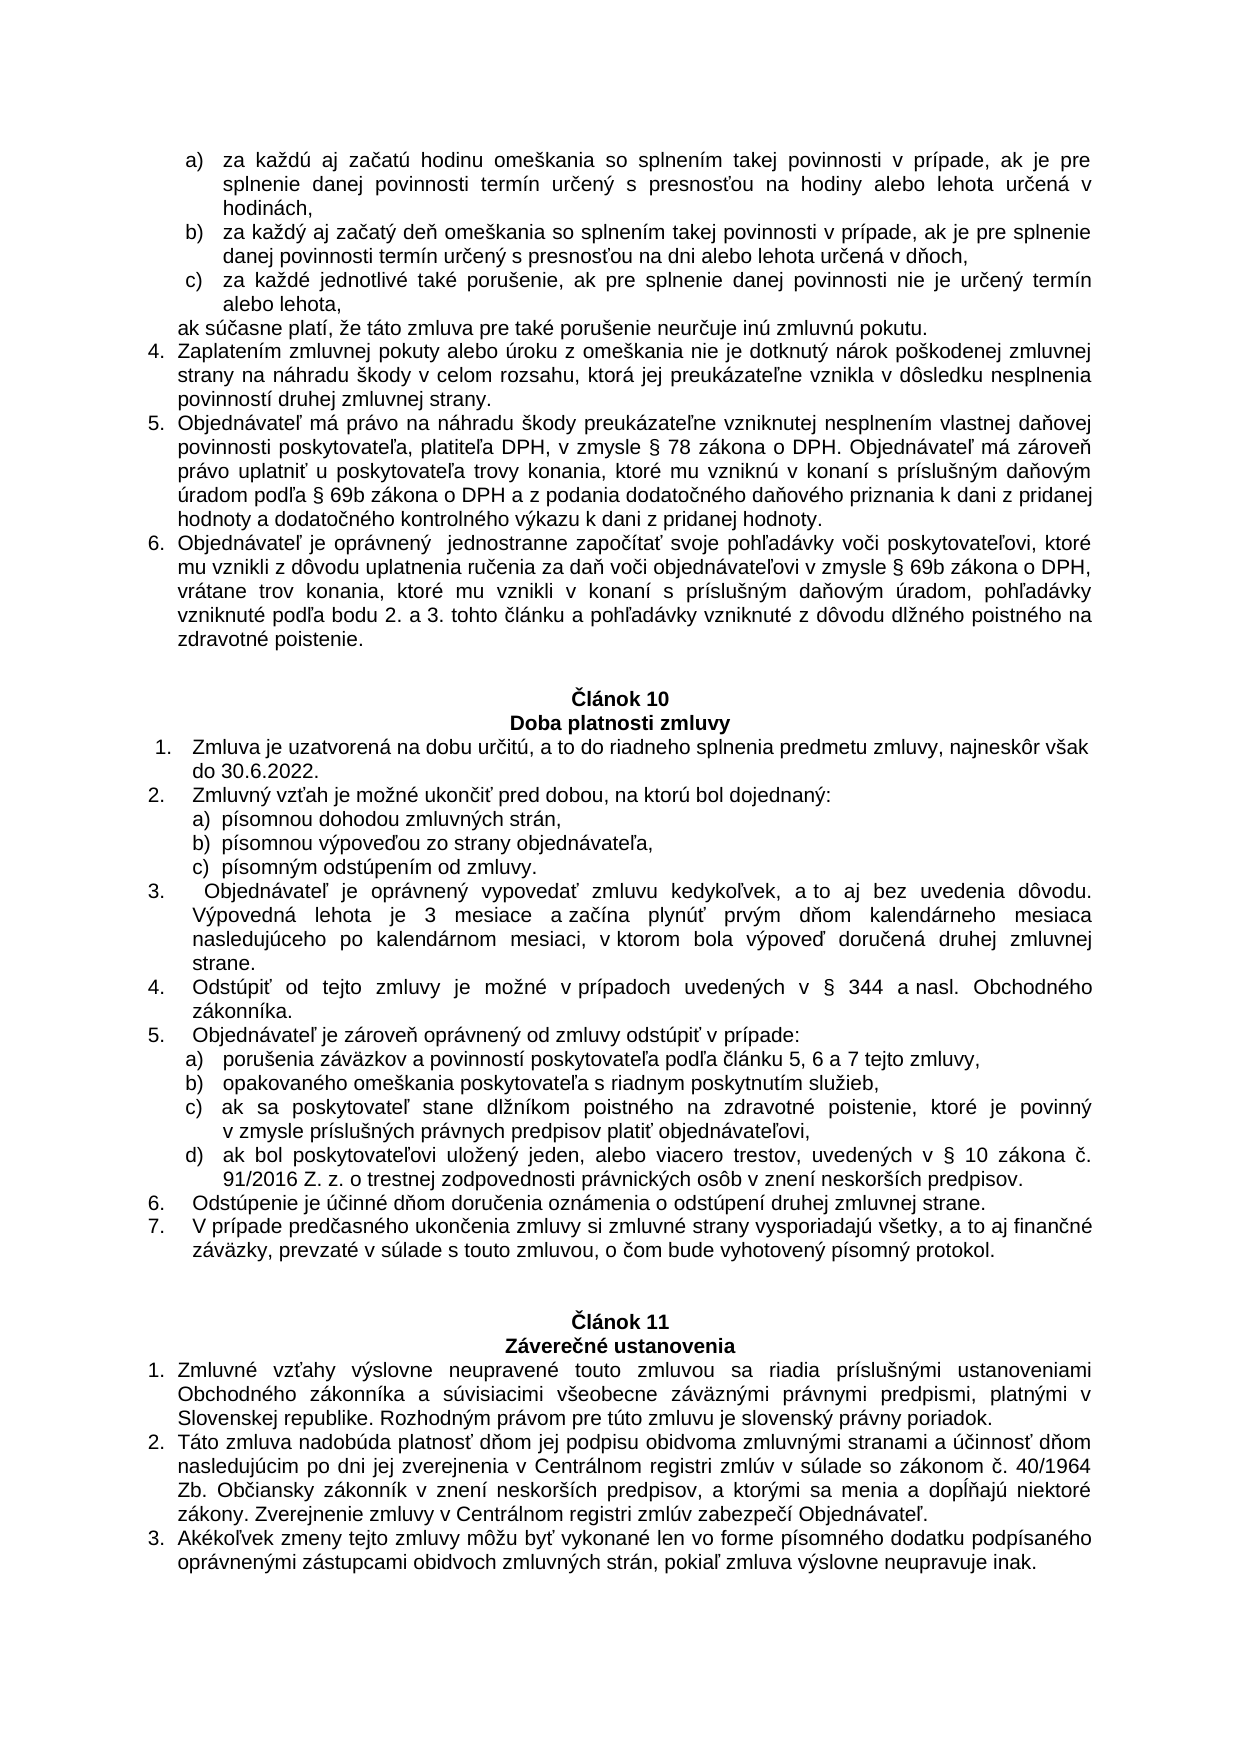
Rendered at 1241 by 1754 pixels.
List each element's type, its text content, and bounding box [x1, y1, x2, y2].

list Objednávateľ je oprávnený jednostranne započítať svoje pohľadávky voči poskytovateľovi, ktoré mu vznikli z dôvodu uplatnenia ručenia za daň voči objednávateľovi v zmysle § 69b zákona o DPH, vrátane trov konania, ktoré mu vznikli v konaní s príslušným daňovým úradom, pohľadávky vzniknuté podľa bodu 2. a 3. tohto článku a pohľadávky vzniknuté z dôvodu dlžného poistného na zdravotné poistenie. [148, 531, 1093, 651]
text Doba platnosti zmluvy [148, 711, 1093, 735]
list Objednávateľ je zároveň oprávnený od zmluvy odstúpiť v prípade: [148, 1023, 1093, 1047]
list porušenia záväzkov a povinností poskytovateľa podľa článku 5, 6 a 7 tejto zmluvy, [185, 1047, 1093, 1071]
list písomným odstúpením od zmluvy. [192, 855, 1093, 879]
list V prípade predčasného ukončenia zmluvy si zmluvné strany vysporiadajú všetky, a to aj finančné záväzky, prevzaté v súlade s touto zmluvou, o čom bude vyhotovený písomný protokol. [148, 1214, 1093, 1262]
list Odstúpiť od tejto zmluvy je možné v prípadoch uvedených v § 344 a nasl. Obchodného zákonníka. [148, 975, 1093, 1023]
list Akékoľvek zmeny tejto zmluvy môžu byť vykonané len vo forme písomného dodatku podpísaného oprávnenými zástupcami obidvoch zmluvných strán, pokiaľ zmluva výslovne neupravuje inak. [148, 1526, 1093, 1574]
list ak sa poskytovateľ stane dlžníkom poistného na zdravotné poistenie, ktoré je povinný v zmysle príslušných právnych predpisov platiť objednávateľovi, [185, 1094, 1093, 1142]
text Článok 10 [148, 687, 1093, 711]
list Objednávateľ má právo na náhradu škody preukázateľne vzniknutej nesplnením vlastnej daňovej povinnosti poskytovateľa, platiteľa DPH, v zmysle § 78 zákona o DPH. Objednávateľ má zároveň právo uplatniť u poskytovateľa trovy konania, ktoré mu vzniknú v konaní s príslušným daňovým úradom podľa § 69b zákona o DPH a z podania dodatočného daňového priznania k dani z pridanej hodnoty a dodatočného kontrolného výkazu k dani z pridanej hodnoty. [148, 411, 1093, 531]
list Objednávateľ je oprávnený vypovedať zmluvu kedykoľvek, a to aj bez uvedenia dôvodu. Výpovedná lehota je 3 mesiace a začína plynúť prvým dňom kalendárneho mesiaca nasledujúceho po kalendárnom mesiaci, v ktorom bola výpoveď doručená druhej zmluvnej strane. [148, 879, 1093, 975]
list Odstúpenie je účinné dňom doručenia oznámenia o odstúpení druhej zmluvnej strane. [148, 1190, 1093, 1214]
text Článok 11 [148, 1310, 1093, 1334]
list ak súčasne platí, že táto zmluva pre také porušenie neurčuje inú zmluvnú pokutu. [177, 315, 1093, 339]
text Záverečné ustanovenia [148, 1334, 1093, 1358]
list písomnou dohodou zmluvných strán, [192, 807, 1093, 831]
list Táto zmluva nadobúda platnosť dňom jej podpisu obidvoma zmluvnými stranami a účinnosť dňom nasledujúcim po dni jej zverejnenia v Centrálnom registri zmlúv v súlade so zákonom č. 40/1964 Zb. Občiansky zákonník v znení neskorších predpisov, a ktorými sa menia a dopĺňajú niektoré zákony. Zverejnenie zmluvy v Centrálnom registri zmlúv zabezpečí Objednávateľ. [148, 1430, 1093, 1526]
list Zmluva je uzatvorená na dobu určitú, a to do riadneho splnenia predmetu zmluvy, najneskôr však do 30.6.2022. [154, 735, 1093, 783]
list písomnou výpoveďou zo strany objednávateľa, [192, 831, 1093, 855]
list za každý aj začatý deň omeškania so splnením takej povinnosti v prípade, ak je pre splnenie danej povinnosti termín určený s presnosťou na dni alebo lehota určená v dňoch, [185, 219, 1093, 267]
list za každé jednotlivé také porušenie, ak pre splnenie danej povinnosti nie je určený termín alebo lehota, [185, 267, 1093, 315]
list Zmluvný vzťah je možné ukončiť pred dobou, na ktorú bol dojednaný: [148, 783, 1093, 807]
list ak bol poskytovateľovi uložený jeden, alebo viacero trestov, uvedených v § 10 zákona č. 91/2016 Z. z. o trestnej zodpovednosti právnických osôb v znení neskorších predpisov. [185, 1142, 1093, 1190]
list Zaplatením zmluvnej pokuty alebo úroku z omeškania nie je dotknutý nárok poškodenej zmluvnej strany na náhradu škody v celom rozsahu, ktorá jej preukázateľne vznikla v dôsledku nesplnenia povinností druhej zmluvnej strany. [148, 339, 1093, 411]
list Zmluvné vzťahy výslovne neupravené touto zmluvou sa riadia príslušnými ustanoveniami Obchodného zákonníka a súvisiacimi všeobecne záväznými právnymi predpismi, platnými v Slovenskej republike. Rozhodným právom pre túto zmluvu je slovenský právny poriadok. [148, 1358, 1093, 1430]
list opakovaného omeškania poskytovateľa s riadnym poskytnutím služieb, [185, 1071, 1093, 1094]
list za každú aj začatú hodinu omeškania so splnením takej povinnosti v prípade, ak je pre splnenie danej povinnosti termín určený s presnosťou na hodiny alebo lehota určená v hodinách, [185, 148, 1093, 219]
